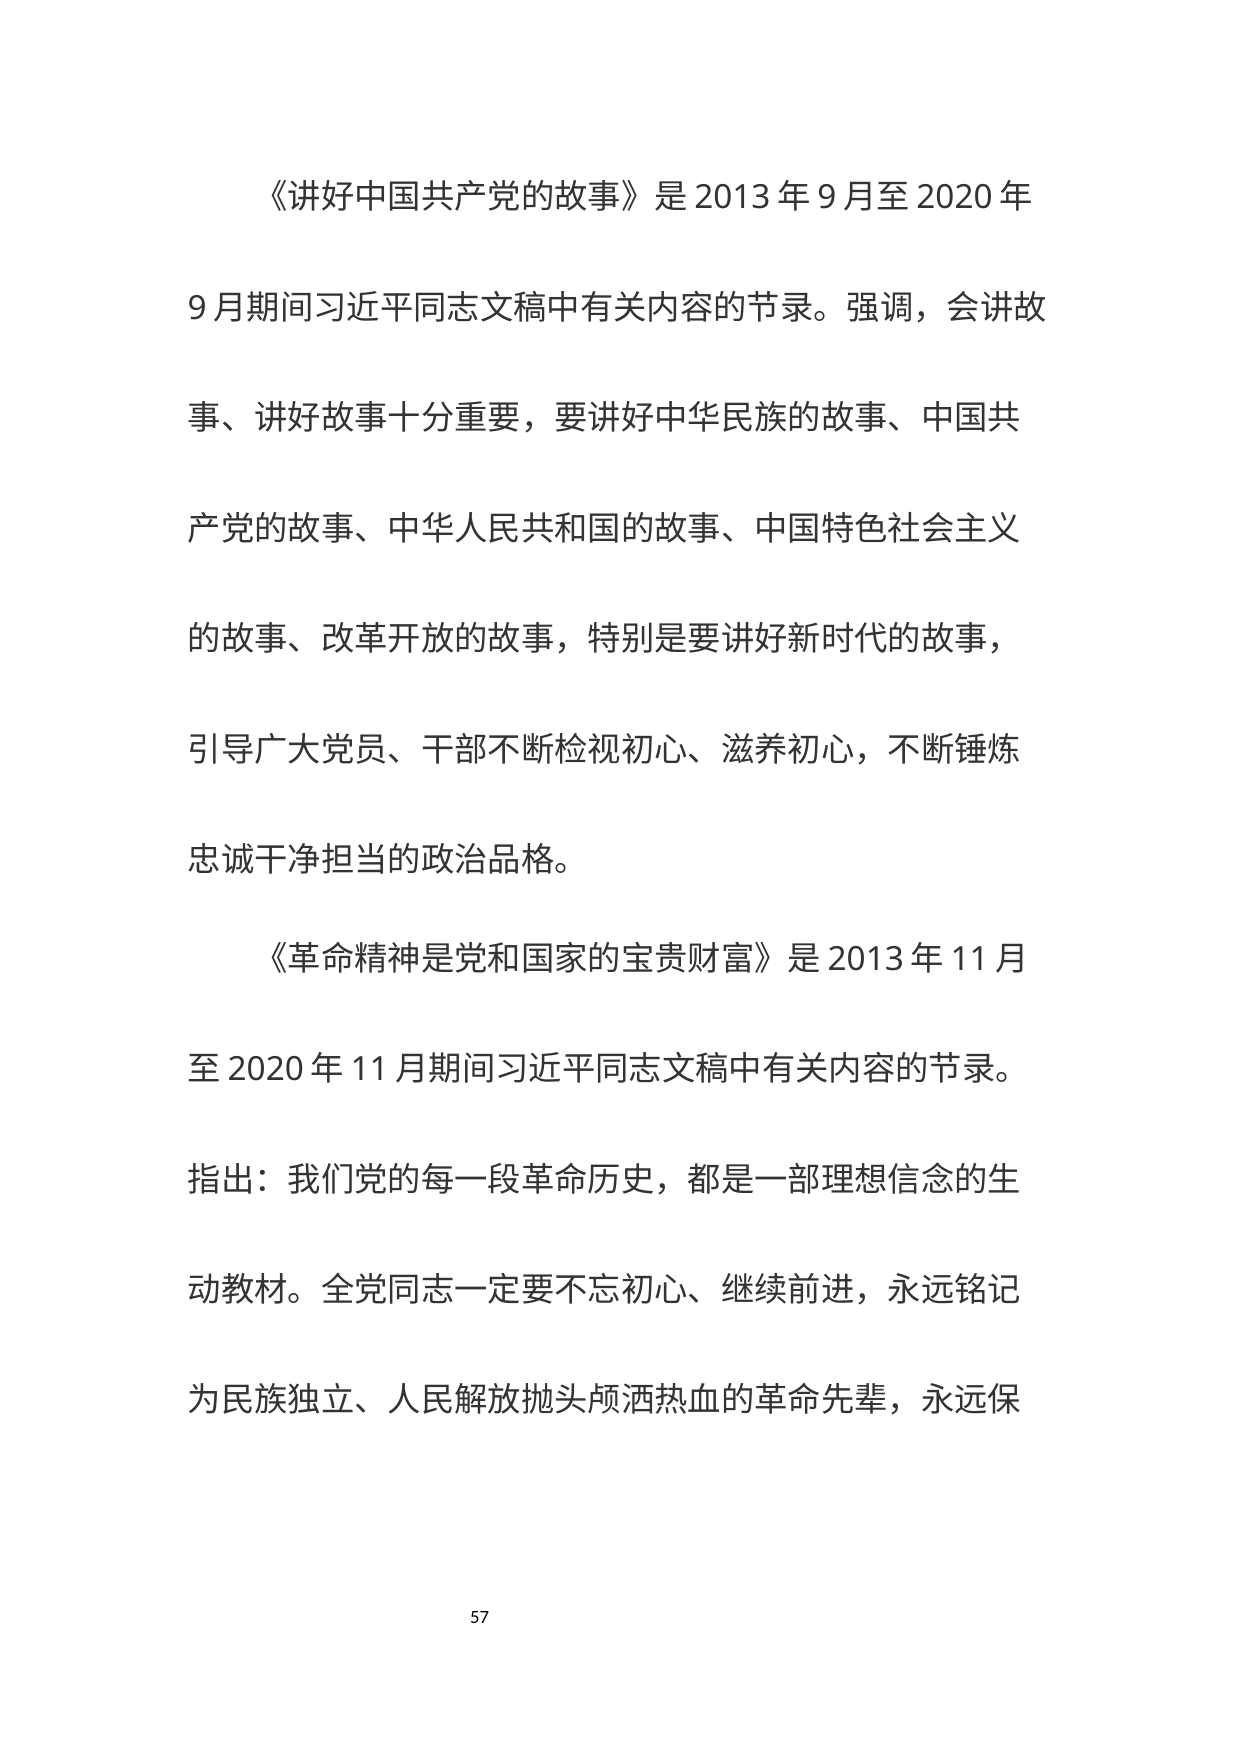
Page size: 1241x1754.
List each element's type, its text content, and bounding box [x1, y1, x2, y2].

text 《讲好中国共产党的故事》是2013年9月至2020年9月期间习近平同志文稿中有关内容的节录。强调，会讲故事、讲好故事十分重要，要讲好中华民族的故事、中国共产党的故事、中华人民共和国的故事、中国特色社会主义的故事、改革开放的故事，特别是要讲好新时代的故事，引导广大党员、干部不断检视初心、滋养初心，不断锤炼忠诚干净担当的政治品格。 [187, 162, 1053, 889]
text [187, 923, 1053, 1430]
